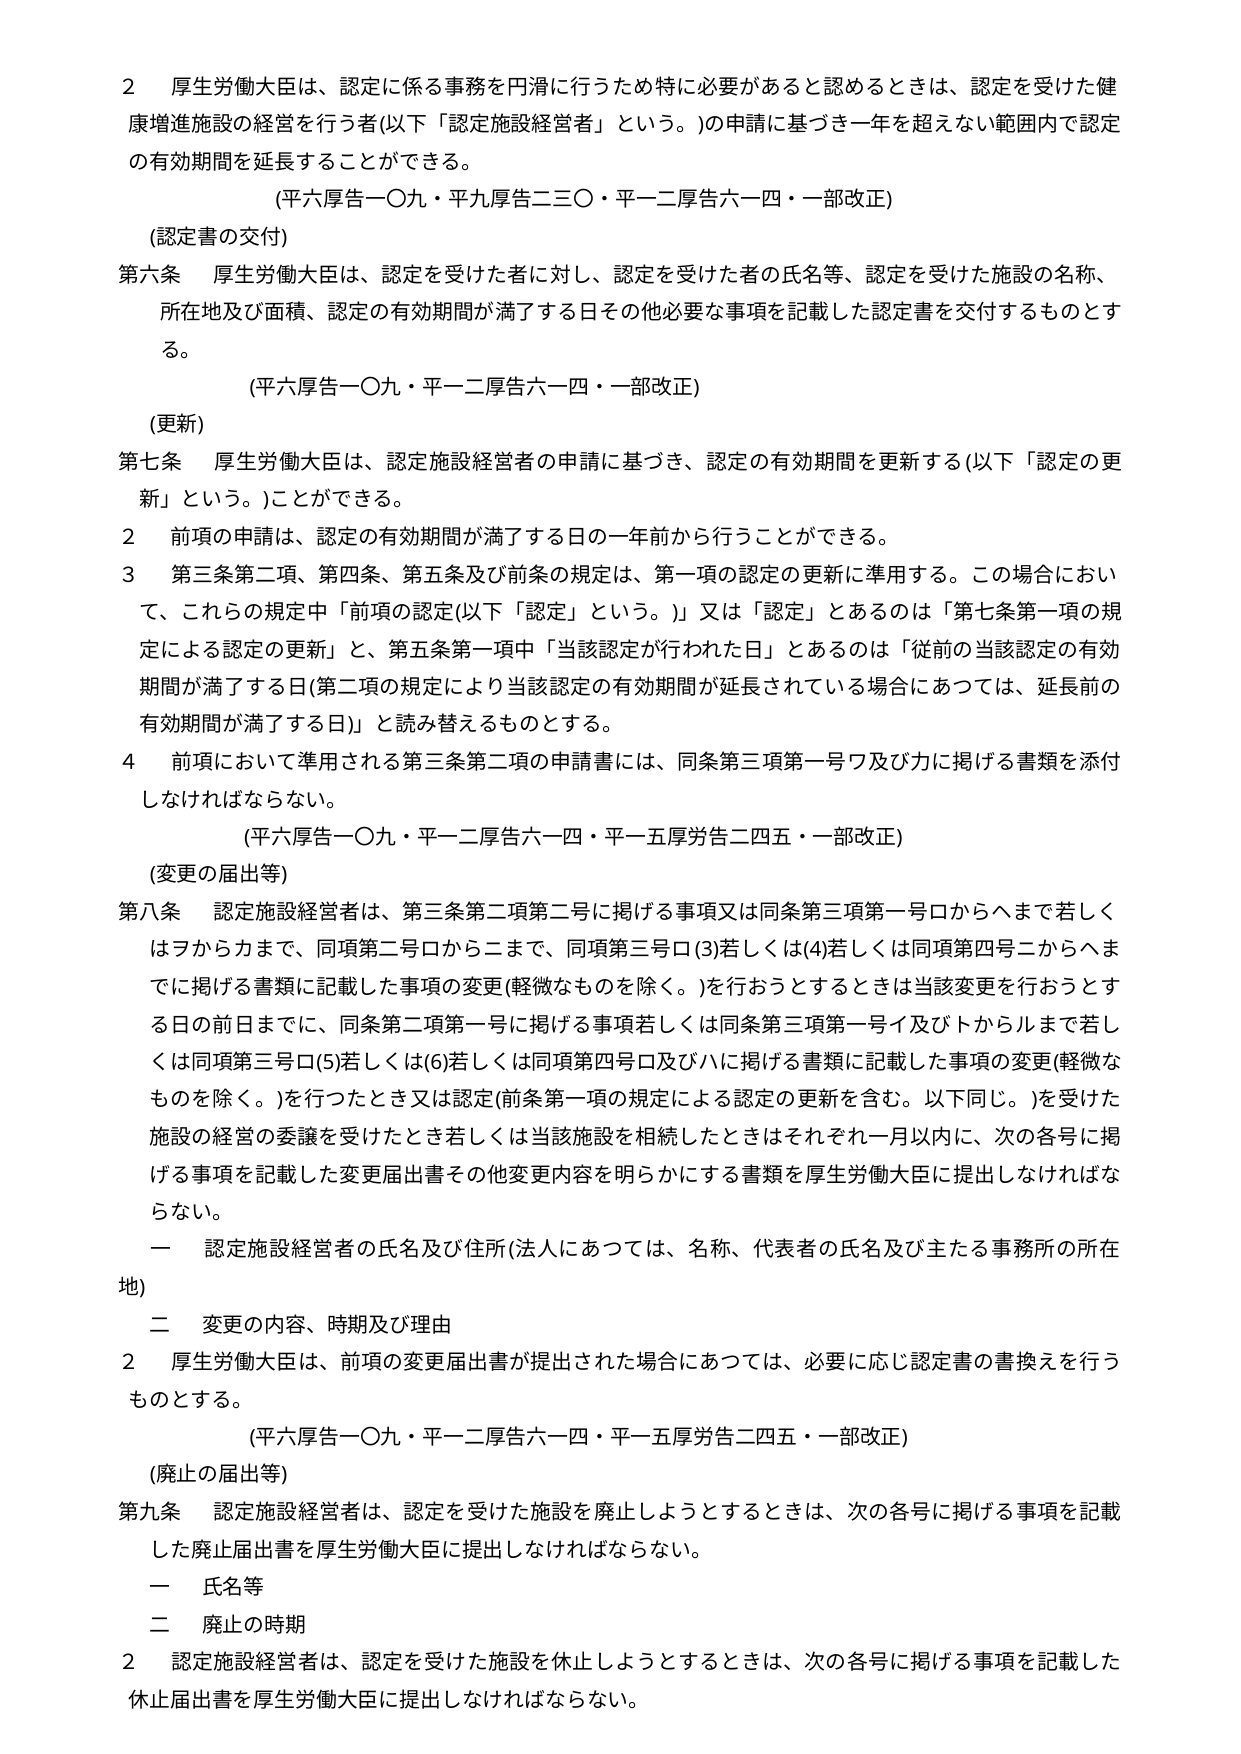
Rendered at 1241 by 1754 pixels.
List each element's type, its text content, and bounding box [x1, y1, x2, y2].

text ２ 厚生労働大臣は、認定に係る事務を円滑に行うため特に必要があると認めるときは、認定を受けた健康増進施設の経営を行う者(以下「認定施設経営者」という。)の申請に基づき一年を超えない範囲内で認定の有効期間を延長することができる。 [118, 67, 1122, 179]
text 二 変更の内容、時期及び理由 [118, 1304, 1122, 1342]
text (更新) [118, 404, 1122, 442]
text (変更の届出等) [118, 854, 1122, 892]
text (平六厚告一〇九・平一二厚告六一四・一部改正) [118, 367, 1122, 404]
text (廃止の届出等) [118, 1454, 1122, 1492]
text ４ 前項において準用される第三条第二項の申請書には、同条第三項第一号ワ及び力に掲げる書類を添付しなければならない。 [118, 742, 1122, 817]
text 第八条 認定施設経営者は、第三条第二項第二号に掲げる事項又は同条第三項第一号ロからヘまで若しくはヲからカまで、同項第二号ロからニまで、同項第三号ロ(3)若しくは(4)若しくは同項第四号ニからヘまでに掲げる書類に記載した事項の変更(軽微なものを除く。)を行おうとするときは当該変更を行おうとする日の前日までに、同条第二項第一号に掲げる事項若しくは同条第三項第一号イ及びトからルまで若しくは同項第三号ロ(5)若しくは(6)若しくは同項第四号ロ及びハに掲げる書類に記載した事項の変更(軽微なものを除く。)を行つたとき又は認定(前条第一項の規定による認定の更新を含む。以下同じ。)を受けた施設の経営の委譲を受けたとき若しくは当該施設を相続したときはそれぞれ一月以内に、次の各号に掲げる事項を記載した変更届出書その他変更内容を明らかにする書類を厚生労働大臣に提出しなければならない。 [118, 892, 1122, 1229]
text (平六厚告一〇九・平一二厚告六一四・平一五厚労告二四五・一部改正) [118, 1417, 1122, 1454]
text 一 氏名等 [118, 1567, 1122, 1604]
text ３ 第三条第二項、第四条、第五条及び前条の規定は、第一項の認定の更新に準用する。この場合において、これらの規定中「前項の認定(以下「認定」という。)」又は「認定」とあるのは「第七条第一項の規定による認定の更新」と、第五条第一項中「当該認定が行われた日」とあるのは「従前の当該認定の有効期間が満了する日(第二項の規定により当該認定の有効期間が延長されている場合にあつては、延長前の有効期間が満了する日)」と読み替えるものとする。 [118, 554, 1122, 742]
text ２ 前項の申請は、認定の有効期間が満了する日の一年前から行うことができる。 [118, 517, 1122, 554]
text 第七条 厚生労働大臣は、認定施設経営者の申請に基づき、認定の有効期間を更新する(以下「認定の更新」という。)ことができる。 [118, 442, 1122, 517]
text ２ 認定施設経営者は、認定を受けた施設を休止しようとするときは、次の各号に掲げる事項を記載した休止届出書を厚生労働大臣に提出しなければならない。 [118, 1642, 1122, 1717]
text 第六条 厚生労働大臣は、認定を受けた者に対し、認定を受けた者の氏名等、認定を受けた施設の名称、所在地及び面積、認定の有効期間が満了する日その他必要な事項を記載した認定書を交付するものとする。 [118, 254, 1122, 367]
text (平六厚告一〇九・平一二厚告六一四・平一五厚労告二四五・一部改正) [118, 817, 1122, 854]
text ２ 厚生労働大臣は、前項の変更届出書が提出された場合にあつては、必要に応じ認定書の書換えを行うものとする。 [118, 1342, 1122, 1417]
text 第九条 認定施設経営者は、認定を受けた施設を廃止しようとするときは、次の各号に掲げる事項を記載した廃止届出書を厚生労働大臣に提出しなければならない。 [118, 1492, 1122, 1567]
text 一 認定施設経営者の氏名及び住所(法人にあつては、名称、代表者の氏名及び主たる事務所の所在 地) [118, 1229, 1122, 1304]
text (認定書の交付) [118, 217, 1122, 254]
text (平六厚告一〇九・平九厚告二三〇・平一二厚告六一四・一部改正) [118, 179, 1122, 217]
text 二 廃止の時期 [118, 1604, 1122, 1642]
